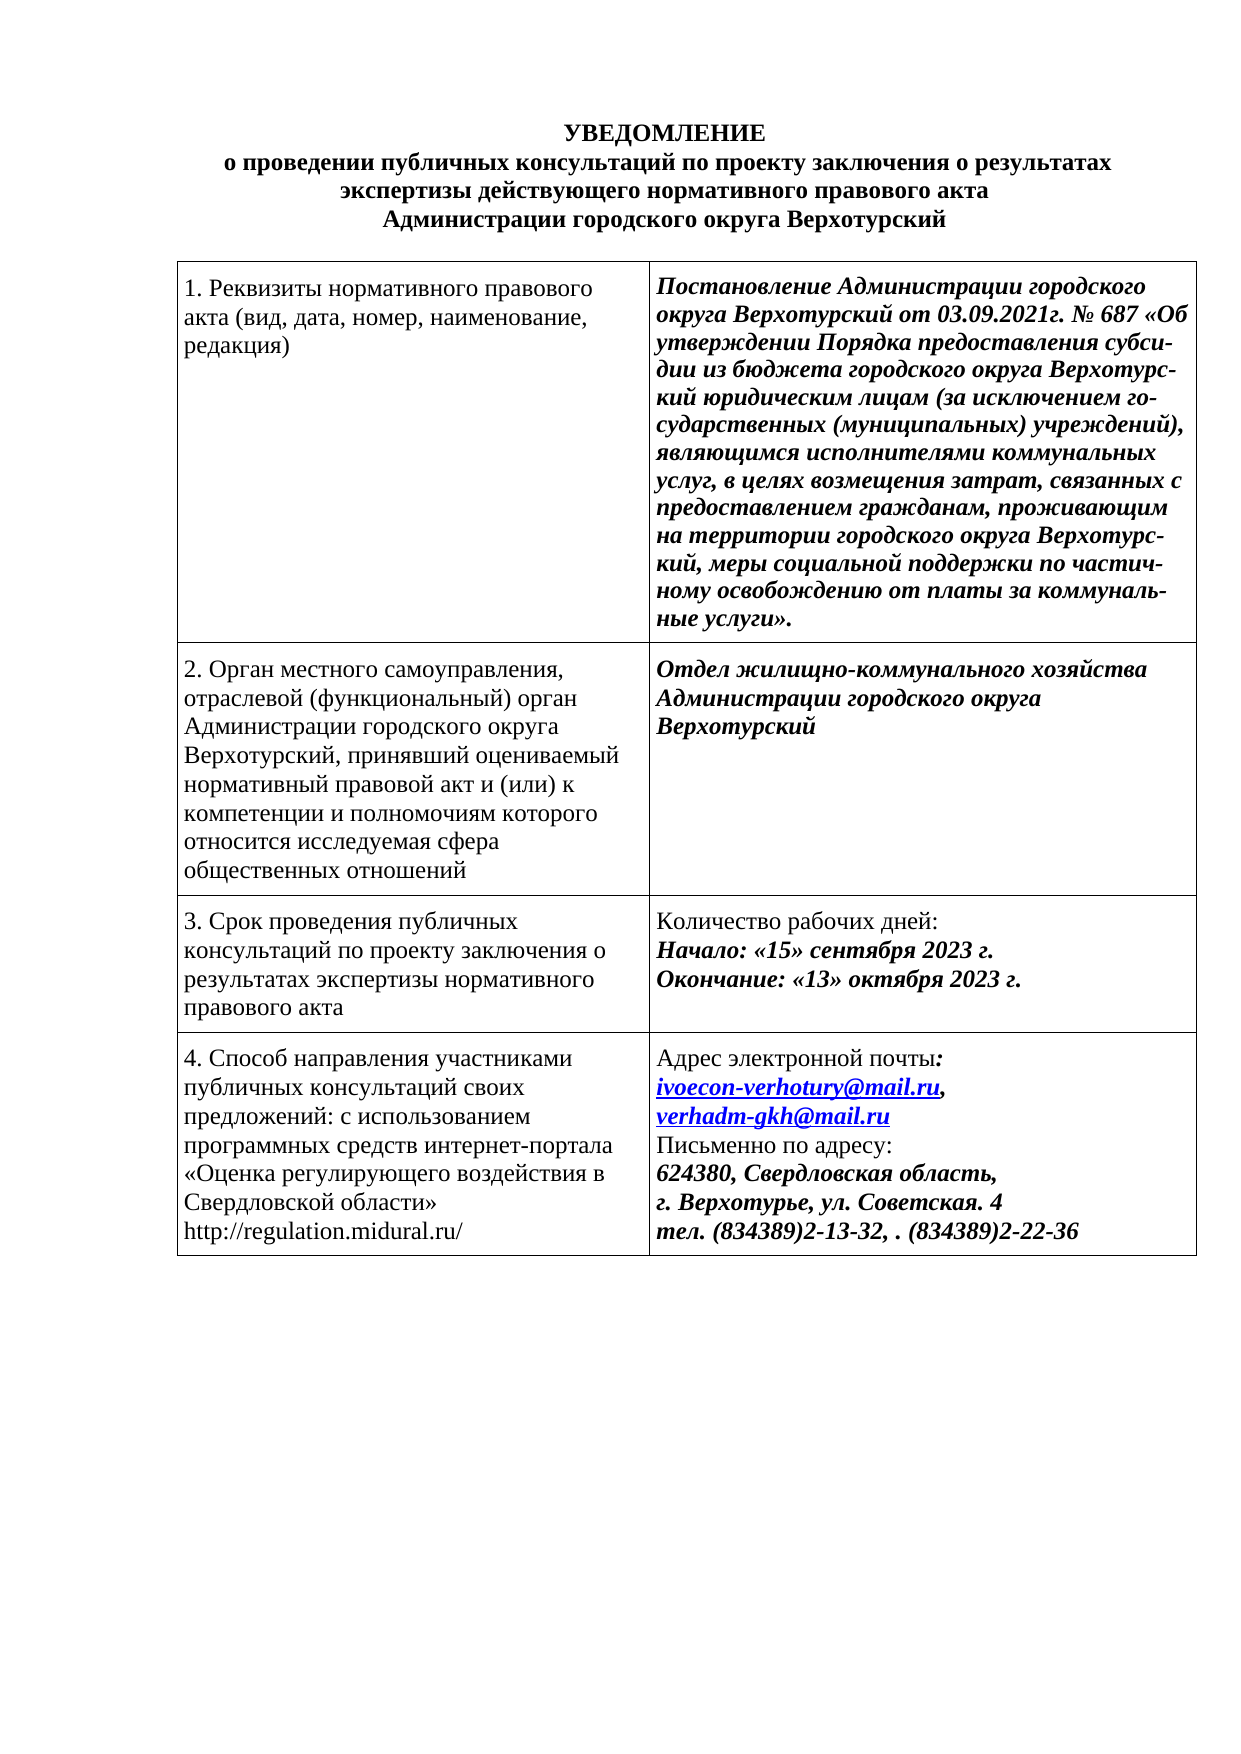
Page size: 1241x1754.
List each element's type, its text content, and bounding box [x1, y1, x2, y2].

table_cell Количество рабочих дней: Начало: «15» сентября 2023 г. Окончание: «13» октября 2023 г. [650, 896, 1196, 1032]
text о проведении публичных консультаций по проекту заключения о результатах экспертизы действующего нормативного правового акта [177, 147, 1152, 204]
table_cell Адрес электронной почты: ivoecon-verhotury@mail.ru, verhadm-gkh@mail.ru Письменно по адресу: 624380, Свердловская область, г. Верхотурье, ул. Советская. 4 тел. (834389)2-13-32, . (834389)2-22-36 [650, 1033, 1196, 1255]
table_cell Отдел жилищно-коммунального хозяйства Администрации городского округа Верхотурский [650, 643, 1196, 894]
table_cell 4. Способ направления участниками публичных консультаций своих предложений: с использованием программных средств интернет-портала «Оценка регулирующего воздействия в Свердловской области» http://regulation.midural.ru/ [178, 1033, 649, 1255]
table_cell 2. Орган местного самоуправления, отраслевой (функциональный) орган Администрации городского округа Верхотурский, принявший оцениваемый нормативный правовой акт и (или) к компетенции и полномочиям которого относится исследуемая сфера общественных отношений [178, 643, 649, 894]
text Администрации городского округа Верхотурский [177, 204, 1152, 233]
table_header 1. Реквизиты нормативного правового акта (вид, дата, номер, наименование, редакция) [178, 262, 649, 642]
text УВЕДОМЛЕНИЕ [177, 118, 1152, 147]
table_cell 3. Срок проведения публичных консультаций по проекту заключения о результатах экспертизы нормативного правового акта [178, 896, 649, 1032]
table_header Постановление Администрации городского округа Верхотурский от 03.09.2021г. № 687 «Об утверждении Порядка предоставления субси-дии из бюджета городского округа Верхотурс-кий юридическим лицам (за исключением го-сударственных (муниципальных) учреждений), являющимся исполнителями коммунальных услуг, в целях возмещения затрат, связанных с предоставлением гражданам, проживающим на территории городского округа Верхотурс-кий, меры социальной поддержки по частич-ному освобождению от платы за коммуналь-ные услуги». [650, 262, 1196, 642]
